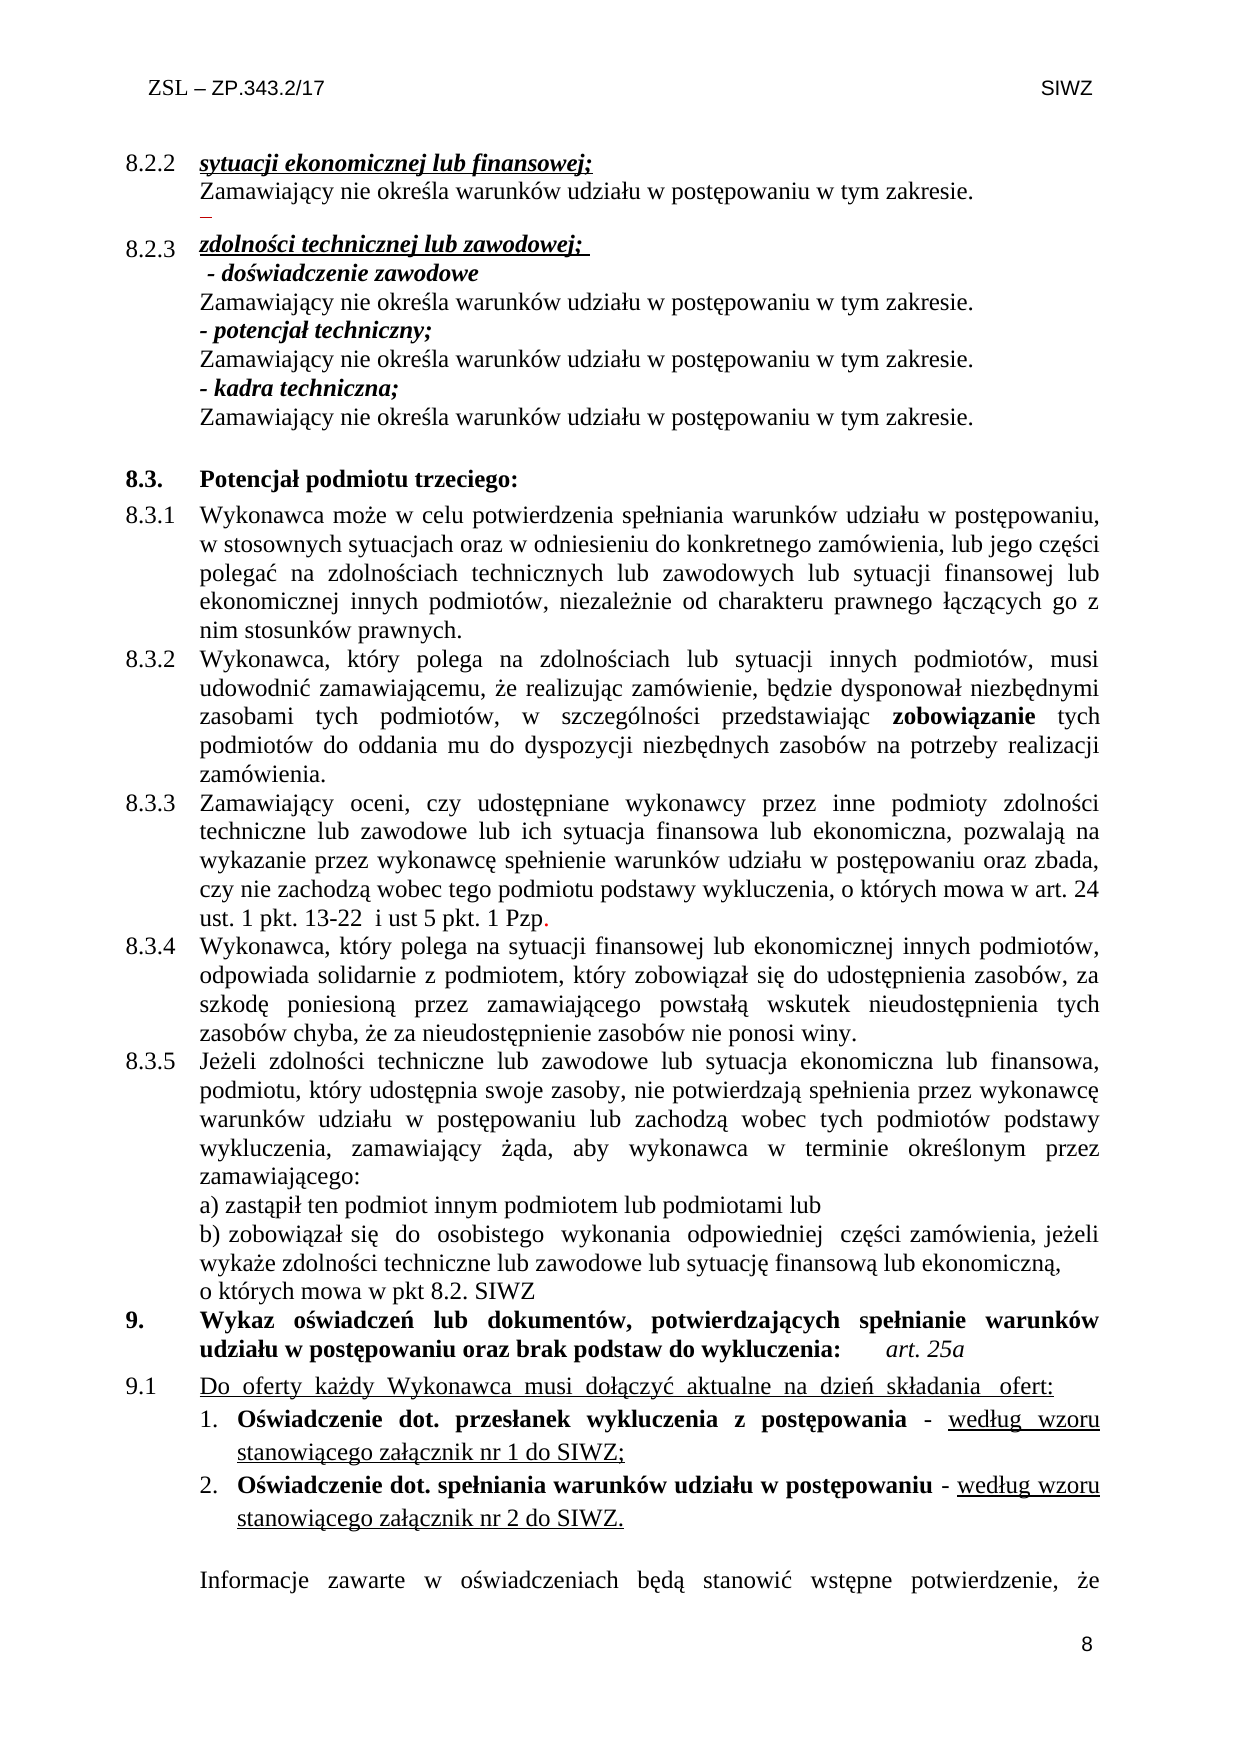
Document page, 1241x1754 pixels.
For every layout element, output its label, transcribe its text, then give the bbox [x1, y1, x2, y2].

table_cell 8.3.1 [118, 500, 192, 644]
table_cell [192, 148, 1107, 464]
table_cell Wykonawca może w celu potwierdzenia spełniania warunków udziału w postępowaniu, w stosownych sytuacjach oraz w odniesieniu do konkretnego zamówienia, lub jego części polegać na zdolnościach technicznych lub zawodowych lub sytuacji finansowej lub ekonomicznej innych podmiotów, niezależnie od charakteru prawnego łączących go z nim stosunków prawnych. [192, 500, 1107, 644]
table_cell 9.1 [118, 1371, 192, 1594]
table_cell Potencjał podmiotu trzeciego: [192, 464, 1107, 500]
table_cell Wykonawca, który polega na zdolnościach lub sytuacji innych podmiotów, musi udowodnić zamawiającemu, że realizując zamówienie, będzie dysponował niezbędnymi zasobami tych podmiotów, w szczególności przedstawiając zobowiązanie tych podmiotów do oddania mu do dyspozycji niezbędnych zasobów na potrzeby realizacji zamówienia. [192, 644, 1107, 788]
table_cell 8.3. [118, 464, 192, 500]
table_cell 8.3.5 [118, 1046, 192, 1305]
table_cell 8.3.3 [118, 788, 192, 931]
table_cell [192, 1371, 1107, 1594]
table_cell 8.2.1 8.2.2 8.2.3 [118, 148, 192, 464]
table_cell Wykonawca, który polega na sytuacji finansowej lub ekonomicznej innych podmiotów, odpowiada solidarnie z podmiotem, który zobowiązał się do udostępnienia zasobów, za szkodę poniesioną przez zamawiającego powstałą wskutek nieudostępnienia tych zasobów chyba, że za nieudostępnienie zasobów nie ponosi winy. [192, 931, 1107, 1046]
table_cell Jeżeli zdolności techniczne lub zawodowe lub sytuacja ekonomiczna lub finansowa, podmiotu, który udostępnia swoje zasoby, nie potwierdzają spełnienia przez wykonawcę warunków udziału w postępowaniu lub zachodzą wobec tych podmiotów podstawy wykluczenia, zamawiający żąda, aby wykonawca w terminie określonym przez zamawiającego: a) zastąpił ten podmiot innym podmiotem lub podmiotami lub b) zobowiązał się do osobistego wykonania odpowiedniej części zamówienia, jeżeli wykaże zdolności techniczne lub zawodowe lub sytuację finansową lub ekonomiczną, o których mowa w pkt 8.2. SIWZ [192, 1046, 1107, 1305]
table_cell Zamawiający oceni, czy udostępniane wykonawcy przez inne podmioty zdolności techniczne lub zawodowe lub ich sytuacja finansowa lub ekonomiczna, pozwalają na wykazanie przez wykonawcę spełnienie warunków udziału w postępowaniu oraz zbada, czy nie zachodzą wobec tego podmiotu podstawy wykluczenia, o których mowa w art. 24 ust. 1 pkt. 13-22 i ust 5 pkt. 1 Pzp. [192, 788, 1107, 931]
table_cell 9. [118, 1305, 192, 1371]
table_cell 8.3.4 [118, 931, 192, 1046]
table_cell Wykaz oświadczeń lub dokumentów, potwierdzających spełnianie warunków udziału w postępowaniu oraz brak podstaw do wykluczenia: art. 25a [192, 1305, 1107, 1371]
table_cell 8.3.2 [118, 644, 192, 788]
